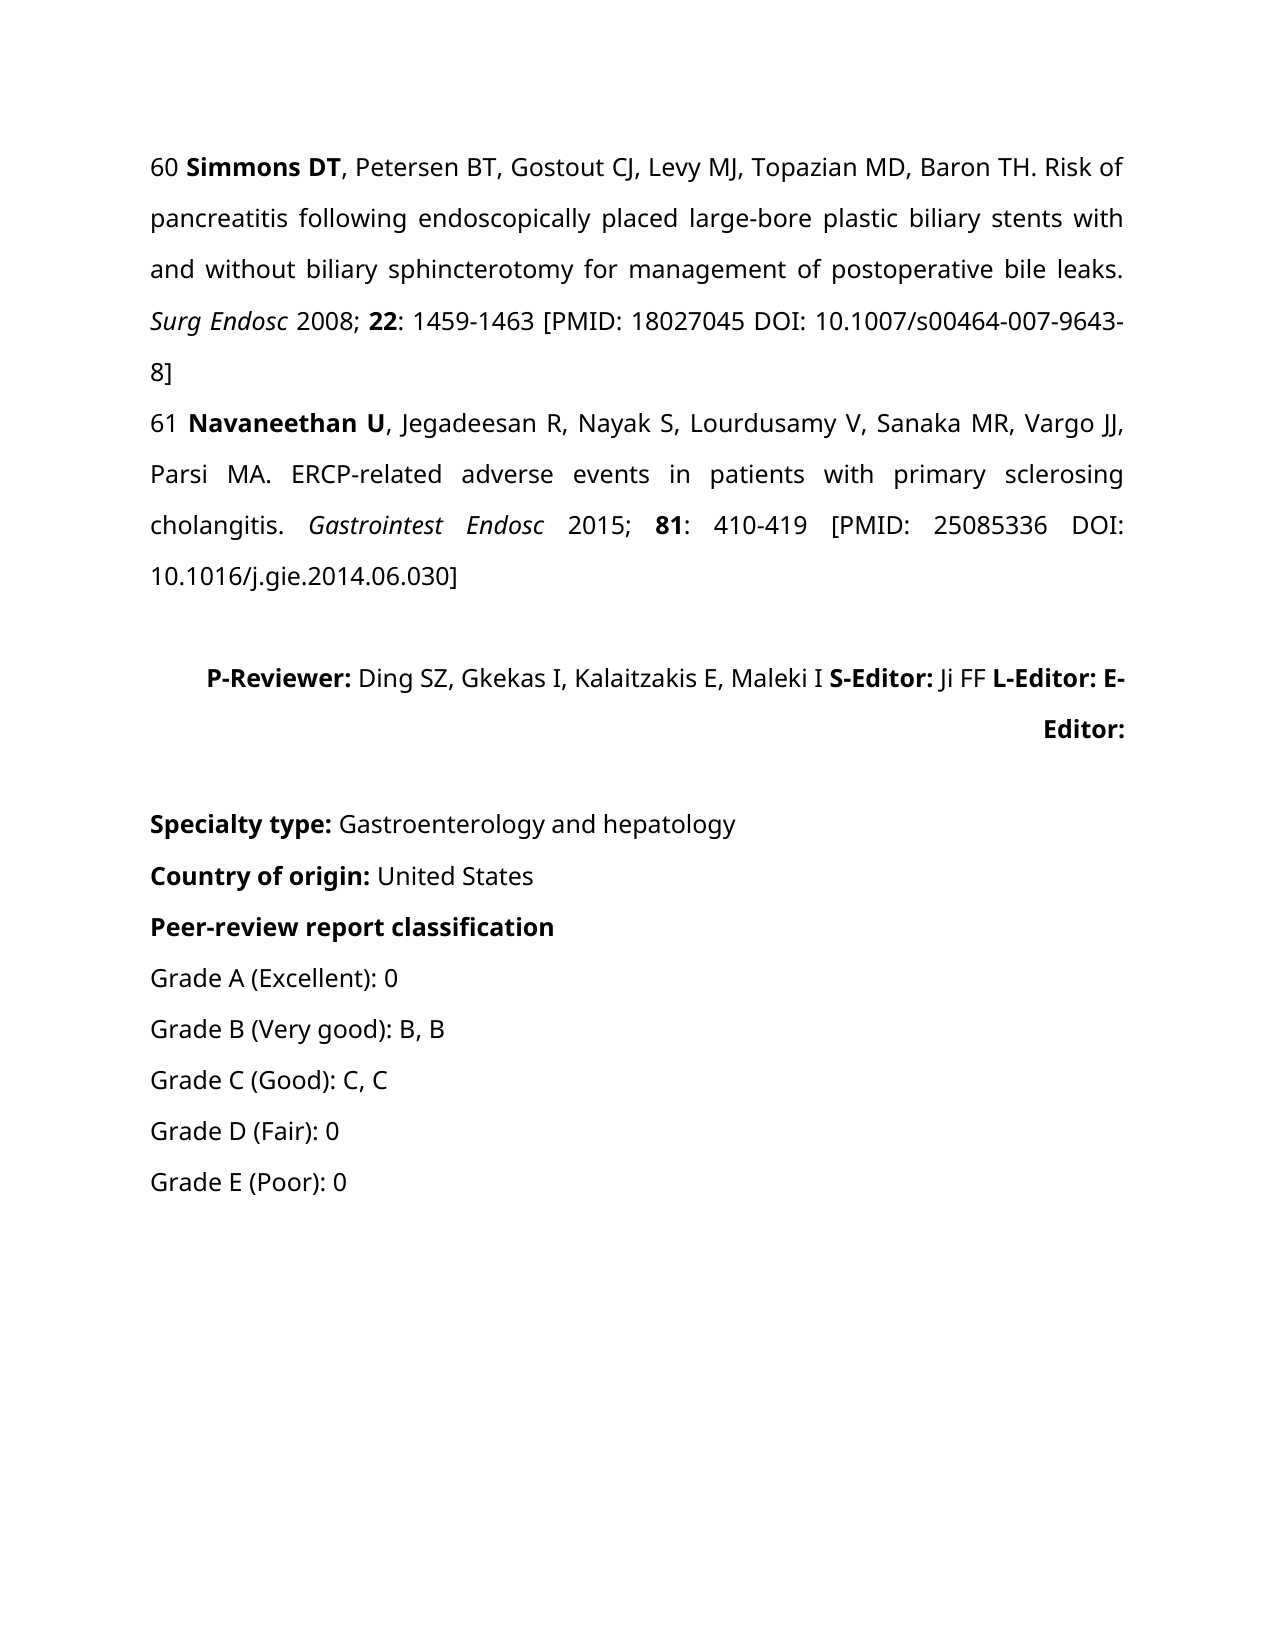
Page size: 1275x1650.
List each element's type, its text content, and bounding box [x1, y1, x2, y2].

text Peer-review report classification [150, 909, 1125, 943]
text Grade D (Fair): 0 [150, 1113, 1125, 1147]
text Grade B (Very good): B, B [150, 1011, 1125, 1045]
text 61 Navaneethan U, Jegadeesan R, Nayak S, Lourdusamy V, Sanaka MR, Vargo JJ, Parsi MA. ERCP-related adverse events in patients with primary sclerosing cholangitis. Gastrointest Endosc 2015; 81: 410-419 [PMID: 25085336 DOI: 10.1016/j.gie.2014.06.030] [150, 405, 1125, 592]
text Country of origin: United States [150, 858, 1125, 892]
text P-Reviewer: Ding SZ, Gkekas I, Kalaitzakis E, Maleki I S-Editor: Ji FF L-Editor: E-Editor: [150, 660, 1125, 746]
text Grade A (Excellent): 0 [150, 960, 1125, 994]
text Grade C (Good): C, C [150, 1062, 1125, 1096]
text Specialty type: Gastroenterology and hepatology [150, 807, 1125, 841]
text 60 Simmons DT, Petersen BT, Gostout CJ, Levy MJ, Topazian MD, Baron TH. Risk of pancreatitis following endoscopically placed large-bore plastic biliary stents with and without biliary sphincterotomy for management of postoperative bile leaks. Surg Endosc 2008; 22: 1459-1463 [PMID: 18027045 DOI: 10.1007/s00464-007-9643-8] [150, 150, 1125, 388]
text Grade E (Poor): 0 [150, 1164, 1125, 1198]
